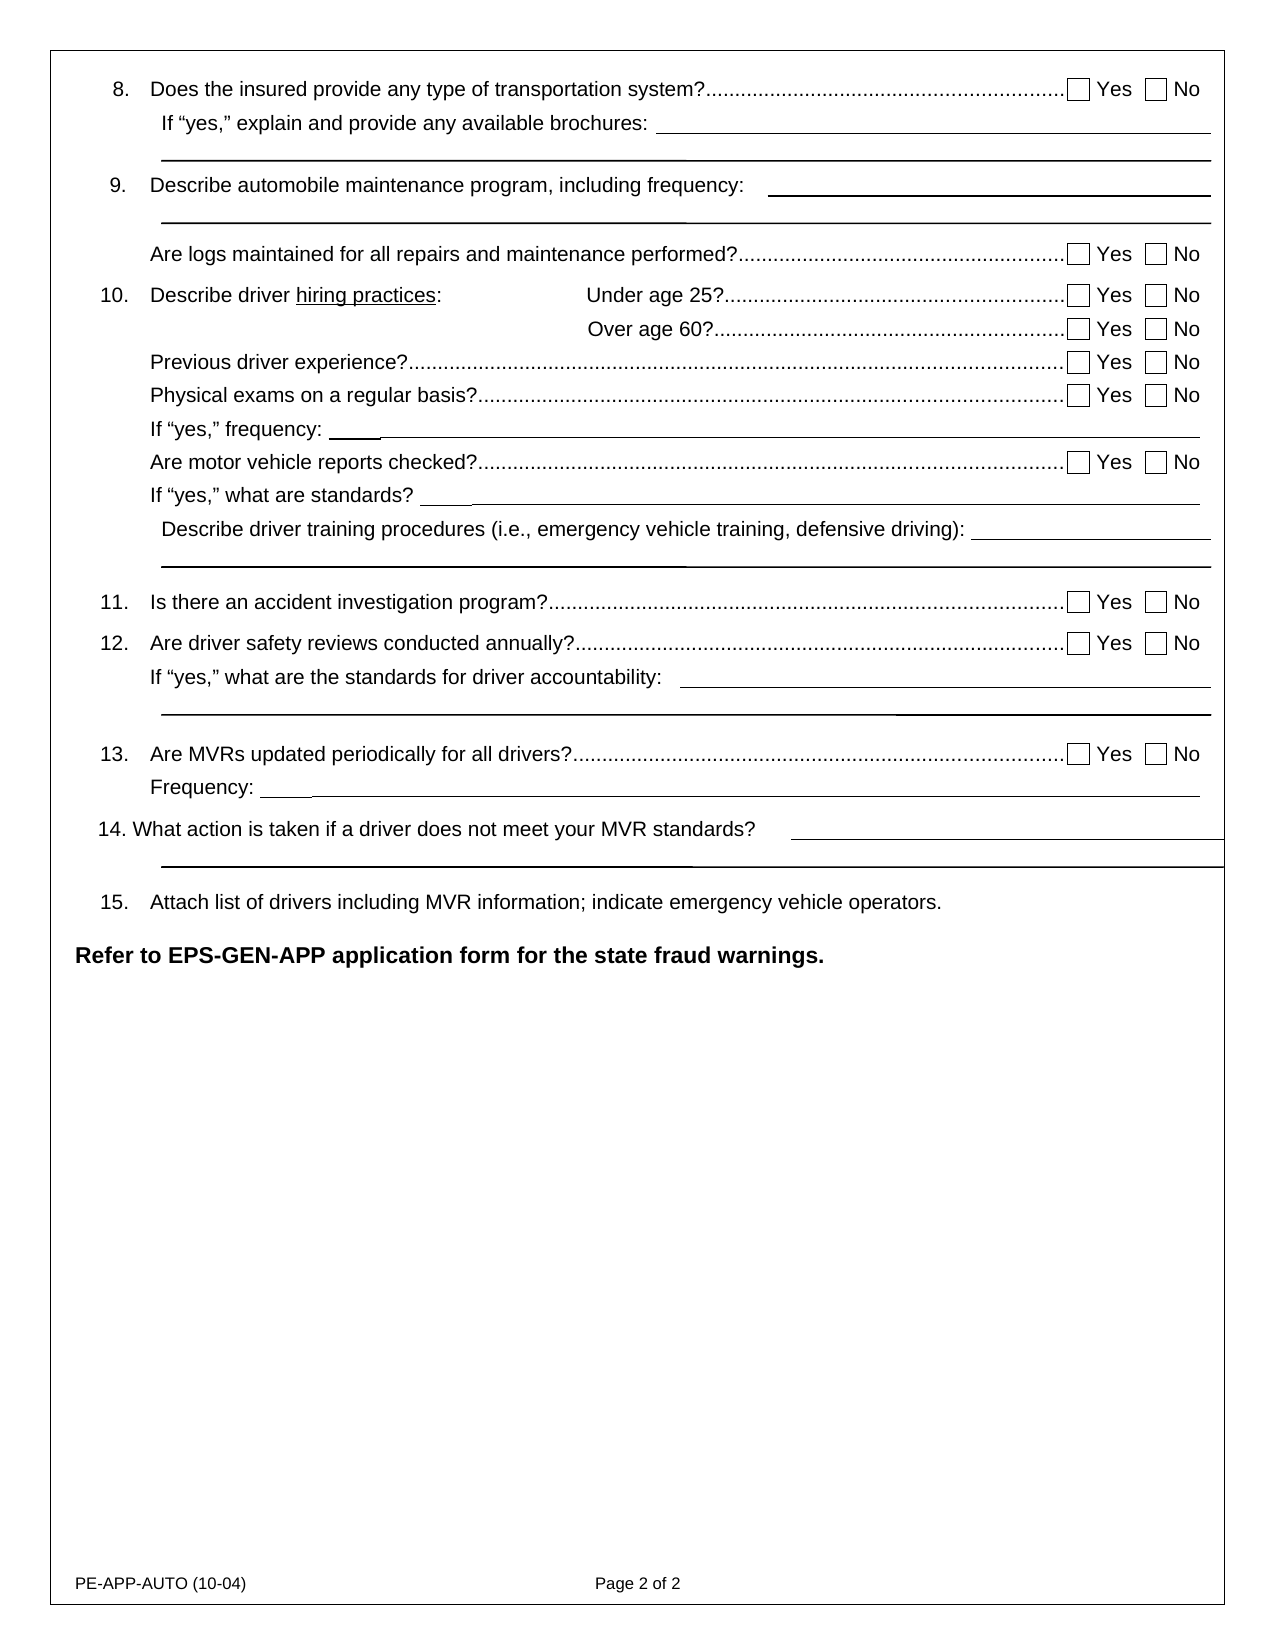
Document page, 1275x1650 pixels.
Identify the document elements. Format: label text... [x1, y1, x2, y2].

text 10. Describe driver hiring practices: Under age 25? Yes No [100, 281, 1200, 308]
table_cell 9. Describe automobile maintenance program, including frequency: [75, 171, 1211, 233]
text Over age 60? Yes No [587, 314, 1200, 342]
table_header If “yes,” explain and provide any available brochures: [75, 108, 1211, 171]
text If “yes,” frequency: [150, 414, 1200, 442]
title Refer to EPS-GEN-APP application form for the state fraud warnings. [75, 942, 1200, 968]
text 8. Does the insured provide any type of transportation system? Yes No [112, 75, 1200, 102]
text 11. Is there an accident investigation program? Yes No [100, 587, 1200, 614]
text Are logs maintained for all repairs and maintenance performed? Yes No [150, 239, 1200, 267]
text 12. Are driver safety reviews conducted annually? Yes No [100, 629, 1200, 656]
table_header 14. What action is taken if a driver does not meet your MVR standards? [75, 815, 1222, 887]
text 13. Are MVRs updated periodically for all drivers? Yes No [100, 739, 1200, 767]
text 15. Attach list of drivers including MVR information; indicate emergency vehicle operators. [100, 887, 1200, 914]
table_header If “yes,” what are the standards for driver accountability: [75, 663, 1211, 725]
text Are motor vehicle reports checked? Yes No [150, 448, 1200, 475]
text Physical exams on a regular basis? Yes No [150, 381, 1200, 408]
text If “yes,” what are standards? [150, 481, 1200, 508]
text Frequency: [150, 773, 1200, 800]
table_header Describe driver training procedures (i.e., emergency vehicle training, defensive driving): [75, 515, 1211, 587]
text Previous driver experience? Yes No [150, 348, 1200, 375]
